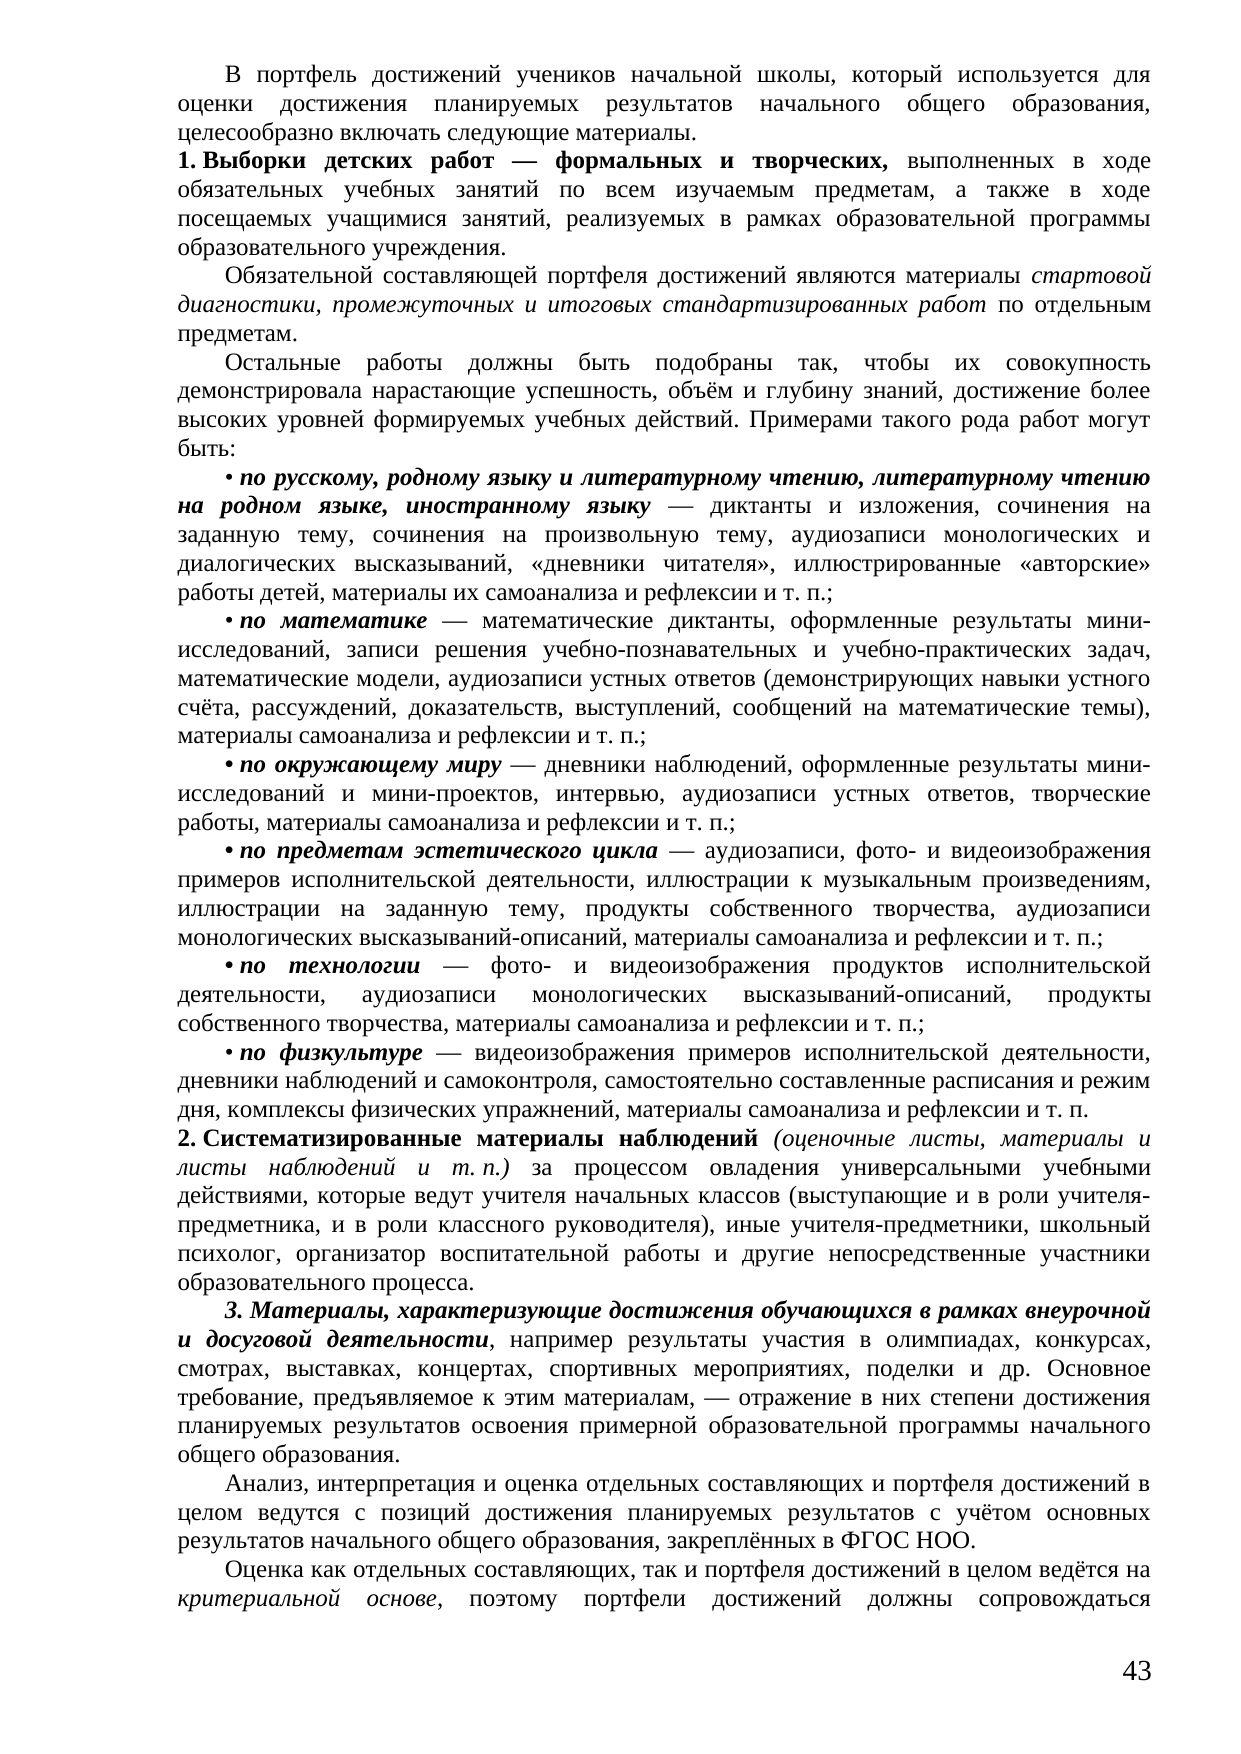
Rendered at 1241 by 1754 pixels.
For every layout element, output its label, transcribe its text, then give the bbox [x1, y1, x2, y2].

text Анализ, интерпретация и оценка отдельных составляющих и портфеля достижений в целом ведутся с позиций достижения планируемых результатов с учётом основных результатов начального общего образования, закреплённых в ФГОС НОО. [177, 1468, 1152, 1554]
text • по физкультуре — видеоизображения примеров исполнительской деятельности, дневники наблюдений и самоконтроля, самостоятельно составленные расписания и режим дня, комплексы физических упражнений, материалы самоанализа и рефлексии и т. п. [177, 1037, 1152, 1123]
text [177, 1554, 1152, 1612]
text • по окружающему миру — дневники наблюдений, оформленные результаты мини-исследований и мини-проектов, интервью, аудиозаписи устных ответов, творческие работы, материалы самоанализа и рефлексии и т. п.; [177, 749, 1152, 835]
text • по предметам эстетического цикла — аудиозаписи, фото- и видеоизображения примеров исполнительской деятельности, иллюстрации к музыкальным произведениям, иллюстрации на заданную тему, продукты собственного творчества, аудиозаписи монологических высказываний-описаний, материалы самоанализа и рефлексии и т. п.; [177, 835, 1152, 950]
text • по русскому, родному языку и литературному чтению, литературному чтению на родном языке, иностранному языку — диктанты и изложения, сочинения на заданную тему, сочинения на произвольную тему, аудиозаписи монологических и диалогических высказываний, «дневники читателя», иллюстрированные «авторские» работы детей, материалы их самоанализа и рефлексии и т. п.; [177, 462, 1152, 605]
text 2. Систематизированные материалы наблюдений (оценочные листы, материалы и листы наблюдений и т. п.) за процессом овладения универсальными учебными действиями, которые ведут учителя начальных классов (выступающие и в роли учителя-предметника, и в роли классного руководителя), иные учителя-предметники, школьный психолог, организатор воспитательной работы и другие непосредственные участники образовательного процесса. [177, 1123, 1152, 1295]
text • по математике — математические диктанты, оформленные результаты мини-исследований, записи решения учебно-познавательных и учебно-практических задач, математические модели, аудиозаписи устных ответов (демонстрирующих навыки устного счёта, рассуждений, доказательств, выступлений, сообщений на математические темы), материалы самоанализа и рефлексии и т. п.; [177, 605, 1152, 749]
text В портфель достижений учеников начальной школы, который используется для оценки достижения планируемых результатов начального общего образования, целесообразно включать следующие материалы. [177, 59, 1152, 145]
text 3. Материалы, характеризующие достижения обучающихся в рамках внеурочной и досуговой деятельности, например результаты участия в олимпиадах, конкурсах, смотрах, выставках, концертах, спортивных мероприятиях, поделки и др. Основное требование, предъявляемое к этим материалам, — отражение в них степени достижения планируемых результатов освоения примерной образовательной программы начального общего образования. [177, 1295, 1152, 1468]
text Обязательной составляющей портфеля достижений являются материалы стартовой диагностики, промежуточных и итоговых стандартизированных работ по отдельным предметам. [177, 260, 1152, 347]
text • по технологии — фото- и видеоизображения продуктов исполнительской деятельности, аудиозаписи монологических высказываний-описаний, продукты собственного творчества, материалы самоанализа и рефлексии и т. п.; [177, 950, 1152, 1037]
text Остальные работы должны быть подобраны так, чтобы их совокупность демонстрировала нарастающие успешность, объём и глубину знаний, достижение более высоких уровней формируемых учебных действий. Примерами такого рода работ могут быть: [177, 347, 1152, 462]
text 1. Выборки детских работ — формальных и творческих, выполненных в ходе обязательных учебных занятий по всем изучаемым предметам, а также в ходе посещаемых учащимися занятий, реализуемых в рамках образовательной программы образовательного учреждения. [177, 145, 1152, 260]
